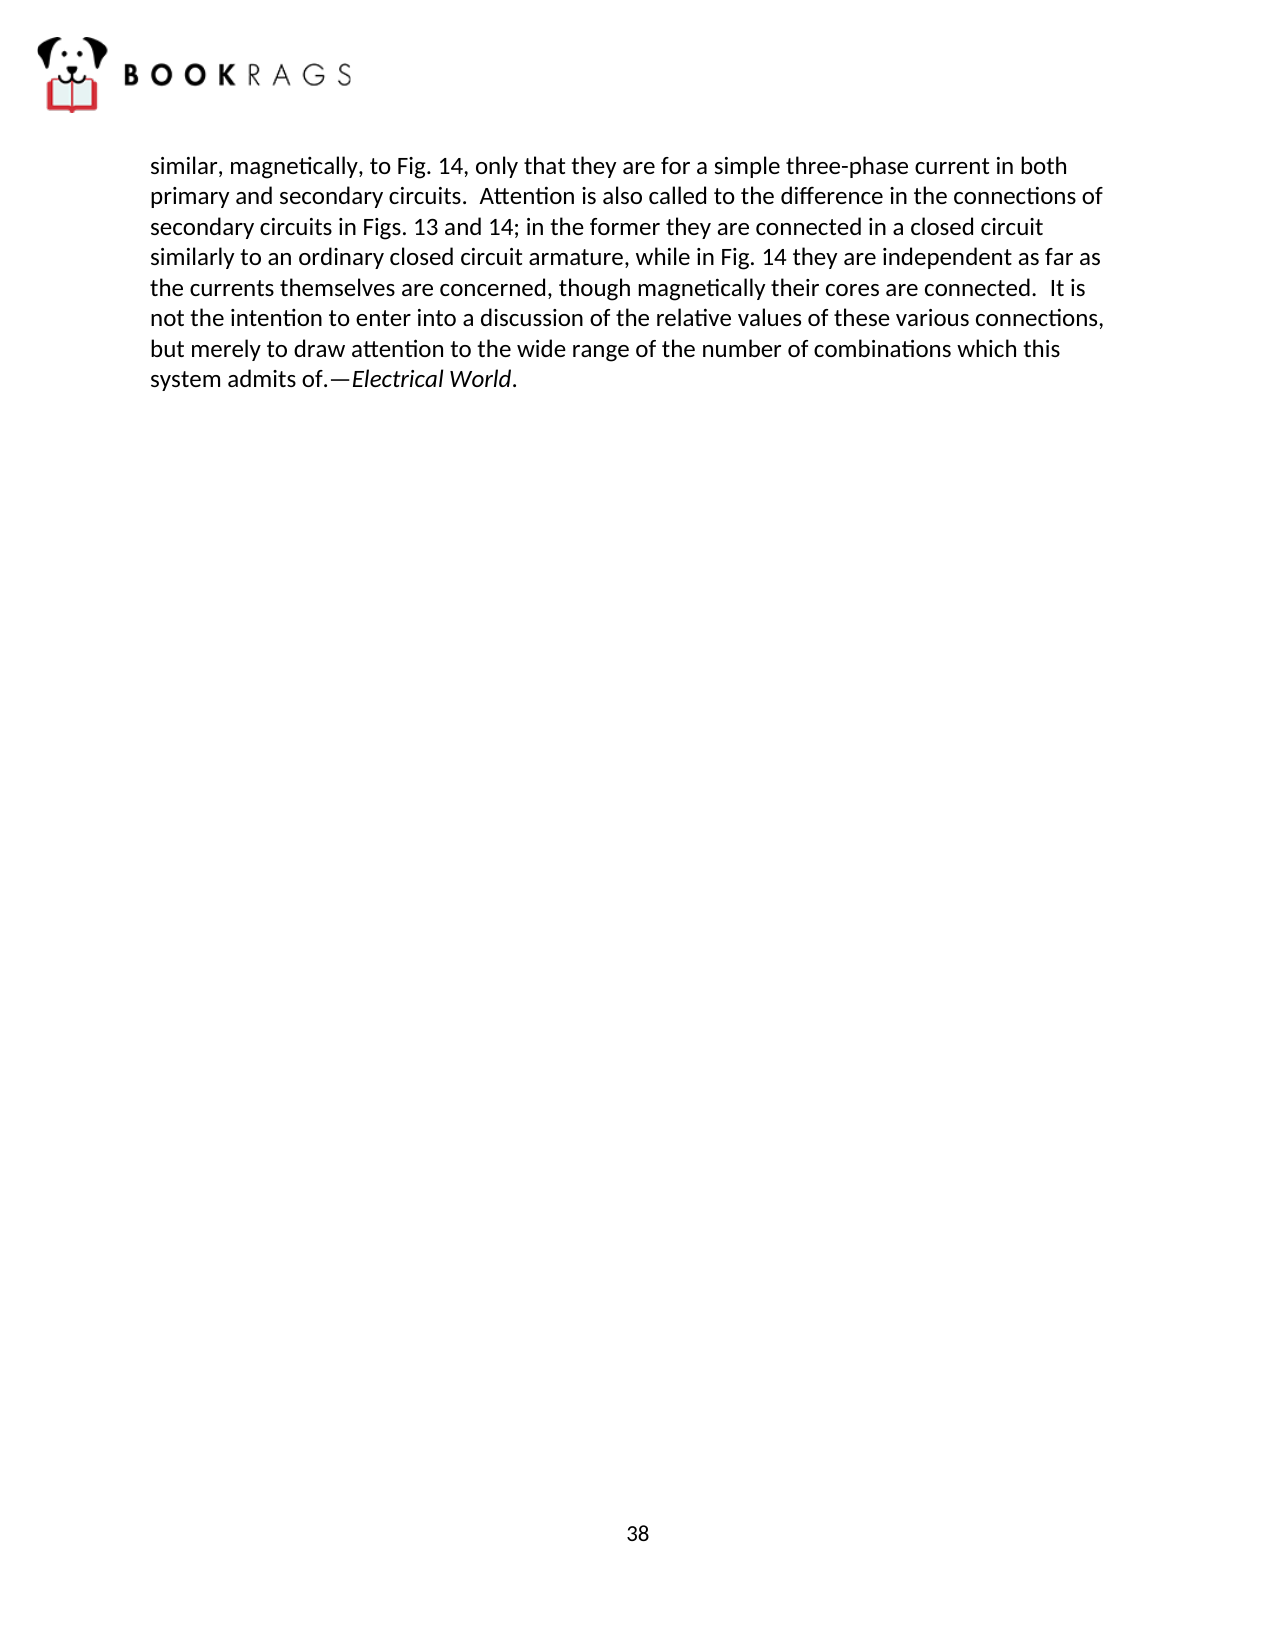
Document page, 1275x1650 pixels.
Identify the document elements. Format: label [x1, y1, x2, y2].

picture [37, 37, 351, 113]
text [150, 150, 1125, 394]
